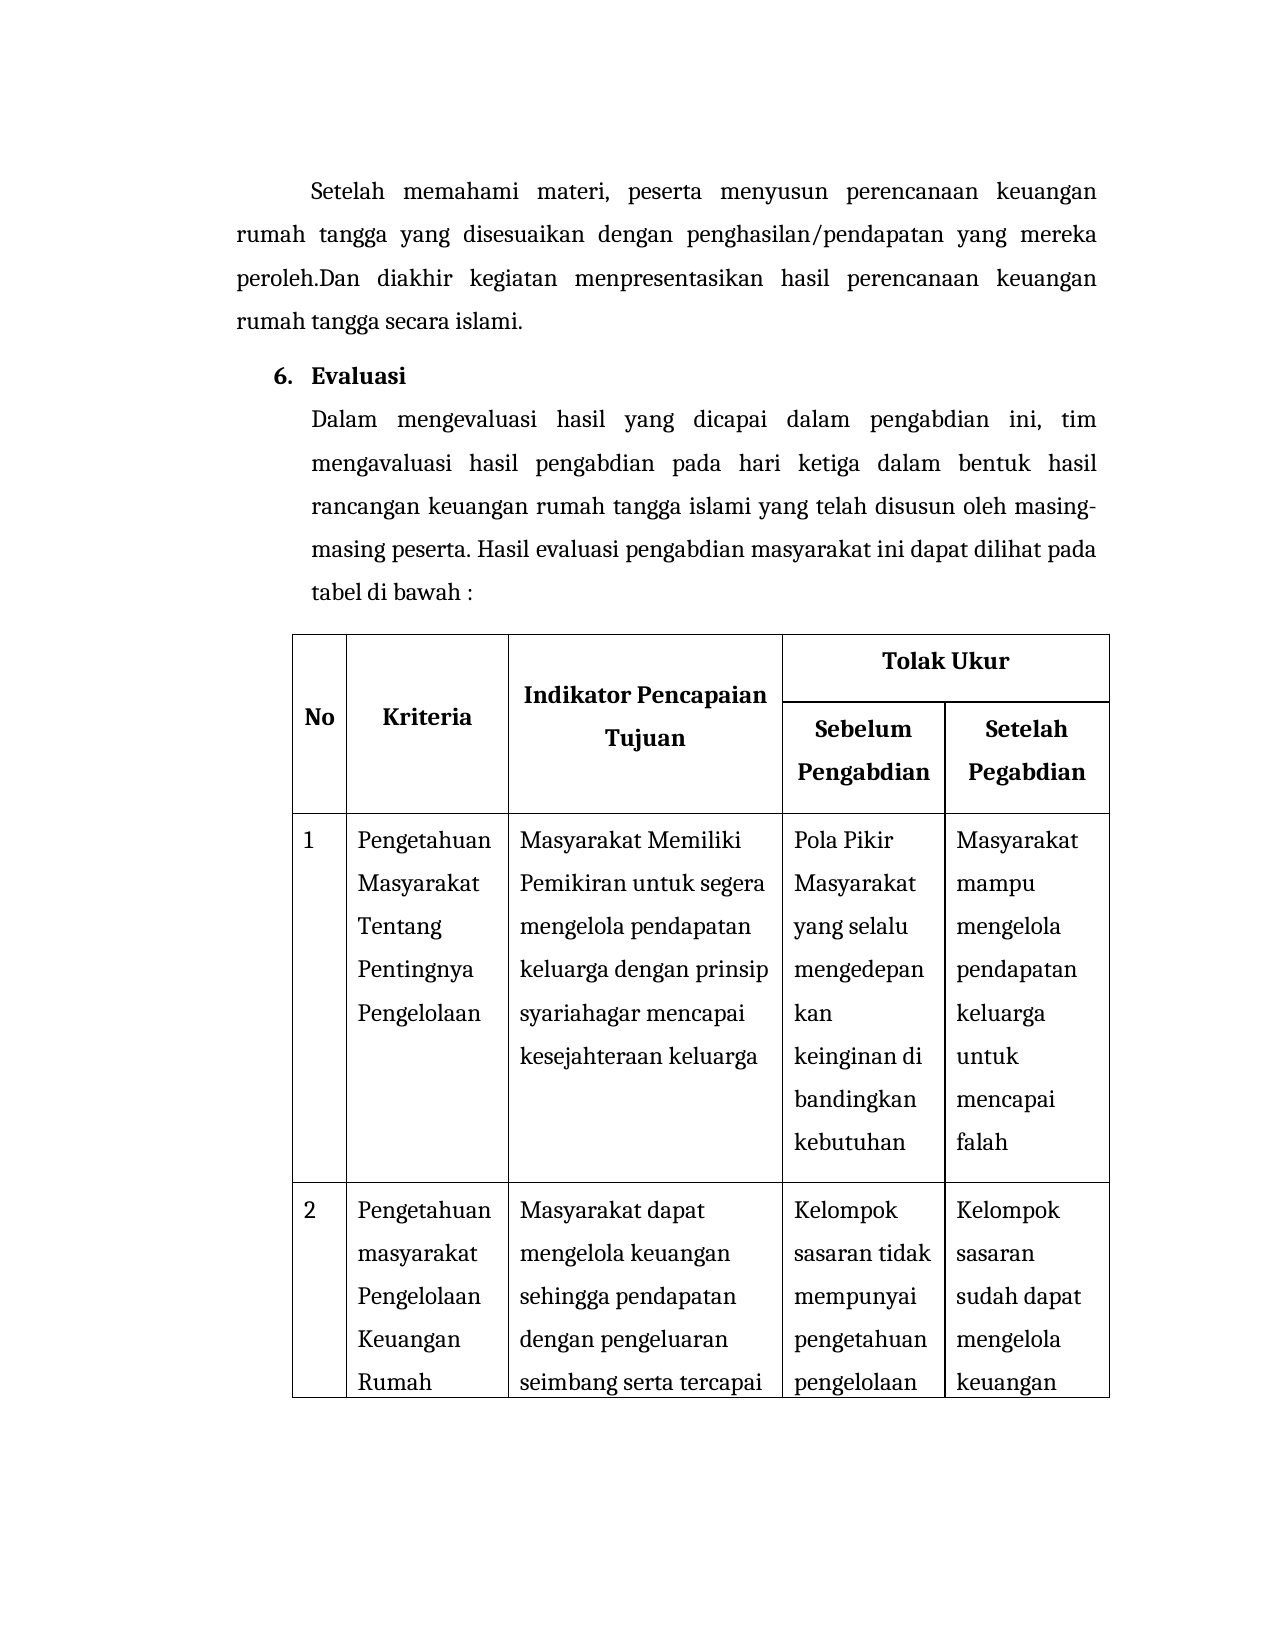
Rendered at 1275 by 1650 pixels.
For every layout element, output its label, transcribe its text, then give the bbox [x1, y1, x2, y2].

table_cell 2 [293, 1183, 346, 1397]
table_cell Setelah Pegabdian [946, 703, 1109, 812]
table_cell 1 [293, 814, 346, 1182]
table_header No [293, 635, 346, 812]
table_cell Masyarakat Memiliki Pemikiran untuk segera mengelola pendapatan keluarga dengan prinsip syariahagar mencapai kesejahteraan keluarga [509, 814, 782, 1182]
table_cell Masyarakat mampu mengelola pendapatan keluarga untuk mencapai falah [946, 814, 1109, 1182]
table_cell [347, 1183, 508, 1397]
table_cell Sebelum Pengabdian [783, 703, 944, 812]
table_cell Pengetahuan Masyarakat Tentang Pentingnya Pengelolaan [347, 814, 508, 1182]
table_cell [783, 1183, 944, 1397]
table_cell Pola Pikir Masyarakat yang selalu mengedepankan keinginan di bandingkan kebutuhan [783, 814, 944, 1182]
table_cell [946, 1183, 1109, 1397]
table_header Tolak Ukur [783, 635, 1109, 701]
list Evaluasi [274, 362, 1098, 391]
table_header Indikator Pencapaian Tujuan [509, 635, 782, 812]
text Setelah memahami materi, peserta menyusun perencanaan keuangan rumah tangga yang disesuaikan dengan penghasilan/pendapatan yang mereka peroleh.Dan diakhir kegiatan menpresentasikan hasil perencanaan keuangan rumah tangga secara islami. [236, 177, 1098, 335]
list Dalam mengevaluasi hasil yang dicapai dalam pengabdian ini, tim mengavaluasi hasil pengabdian pada hari ketiga dalam bentuk hasil rancangan keuangan rumah tangga islami yang telah disusun oleh masing-masing peserta. Hasil evaluasi pengabdian masyarakat ini dapat dilihat pada tabel di bawah : [311, 405, 1098, 607]
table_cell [509, 1183, 782, 1397]
table_header Kriteria [347, 635, 508, 812]
